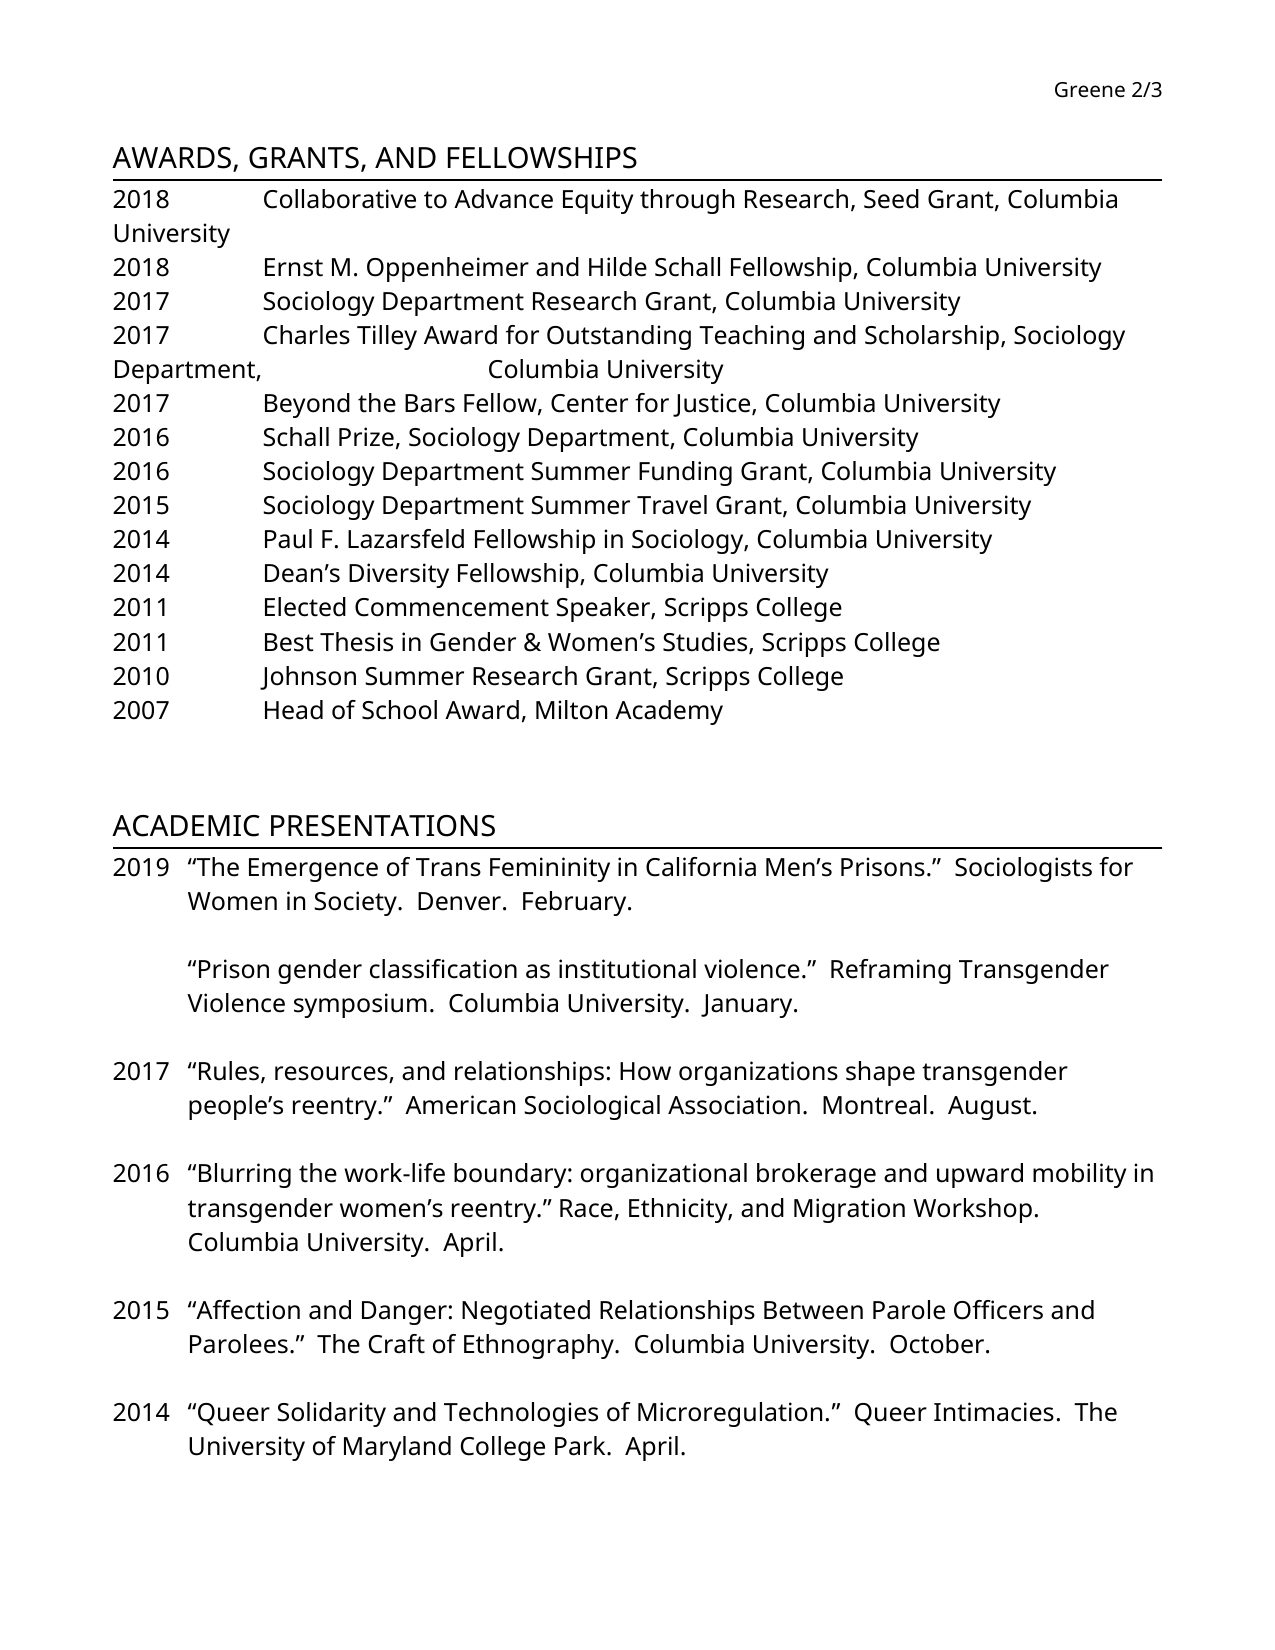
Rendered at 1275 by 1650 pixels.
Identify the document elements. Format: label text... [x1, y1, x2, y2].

text 2016 Schall Prize, Sociology Department, Columbia University [112, 420, 1162, 454]
text 2007 Head of School Award, Milton Academy [112, 692, 1162, 726]
text AWARDS, GRANTS, AND FELLOWSHIPS [112, 137, 1162, 181]
text 2014 “Queer Solidarity and Technologies of Microregulation.” Queer Intimacies. The University of Maryland College Park. April. [112, 1394, 1162, 1463]
text 2019 “The Emergence of Trans Femininity in California Men’s Prisons.” Sociologists for Women in Society. Denver. February. “Prison gender classification as institutional violence.” Reframing Transgender Violence symposium. Columbia University. January. [112, 849, 1162, 1020]
text 2011 Best Thesis in Gender & Women’s Studies, Scripps College [112, 624, 1162, 658]
text 2015 “Affection and Danger: Negotiated Relationships Between Parole Officers and Parolees.” The Craft of Ethnography. Columbia University. October. [112, 1292, 1162, 1361]
text 2014 Paul F. Lazarsfeld Fellowship in Sociology, Columbia University [112, 522, 1162, 556]
text 2018 Collaborative to Advance Equity through Research, Seed Grant, Columbia University [112, 181, 1162, 249]
text 2015 Sociology Department Summer Travel Grant, Columbia University [112, 488, 1162, 522]
text 2016 “Blurring the work-life boundary: organizational brokerage and upward mobility in transgender women’s reentry.” Race, Ethnicity, and Migration Workshop. Columbia University. April. [112, 1156, 1162, 1258]
text 2017 Sociology Department Research Grant, Columbia University [112, 283, 1162, 318]
text 2018 Ernst M. Oppenheimer and Hilde Schall Fellowship, Columbia University [112, 249, 1162, 283]
text 2011 Elected Commencement Speaker, Scripps College [112, 590, 1162, 624]
text 2010 Johnson Summer Research Grant, Scripps College [112, 658, 1162, 692]
text ACADEMIC PRESENTATIONS [112, 806, 1162, 849]
text 2014 Dean’s Diversity Fellowship, Columbia University [112, 556, 1162, 590]
text 2017 Charles Tilley Award for Outstanding Teaching and Scholarship, Sociology Department, Columbia University [112, 318, 1162, 386]
text 2017 Beyond the Bars Fellow, Center for Justice, Columbia University [112, 386, 1162, 420]
text 2017 “Rules, resources, and relationships: How organizations shape transgender people’s reentry.” American Sociological Association. Montreal. August. [112, 1054, 1162, 1122]
text 2016 Sociology Department Summer Funding Grant, Columbia University [112, 454, 1162, 488]
